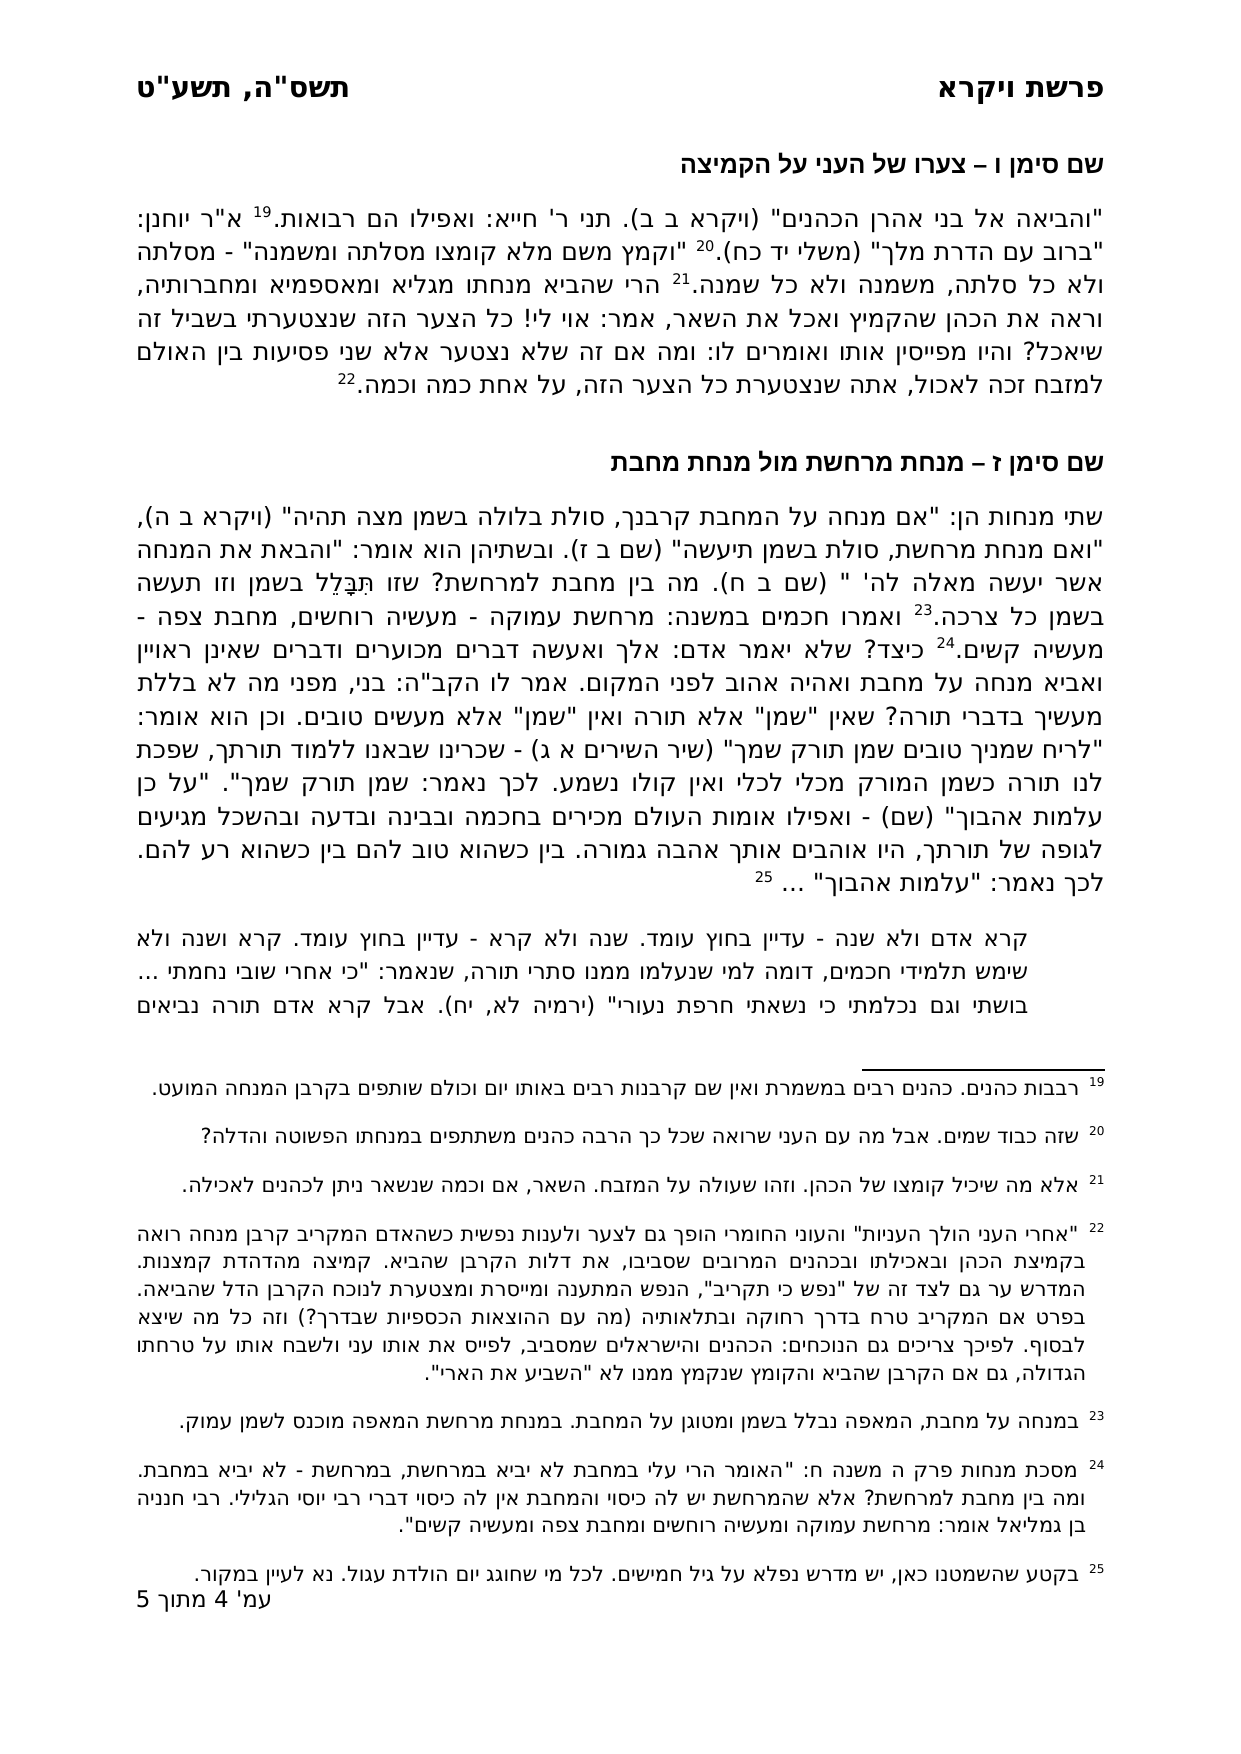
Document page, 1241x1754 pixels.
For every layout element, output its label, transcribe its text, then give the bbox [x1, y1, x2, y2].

text שתי מנחות הן: "אם מנחה על המחבת קרבנך, סולת בלולה בשמן מצה תהיה" (ויקרא ב ה), "ואם מנחת מרחשת, סולת בשמן תיעשה" (שם ב ז). ובשתיהן הוא אומר: "והבאת את המנחה אשר יעשה מאלה לה' " (שם ב ח). מה בין מחבת למרחשת? שזו תִּבָּלֵל בשמן וזו תעשה בשמן כל צרכה. ואמרו חכמים במשנה: מרחשת עמוקה - מעשיה רוחשים, מחבת צפה - מעשיה קשים. כיצד? שלא יאמר אדם: אלך ואעשה דברים מכוערים ודברים שאינן ראויין ואביא מנחה על מחבת ואהיה אהוב לפני המקום. אמר לו הקב"ה: בני, מפני מה לא בללת מעשיך בדברי תורה? שאין "שמן" אלא תורה ואין "שמן" אלא מעשים טובים. וכן הוא אומר: "לריח שמניך טובים שמן תורק שמך" (שיר השירים א ג) - שכרינו שבאנו ללמוד תורתך, שפכת לנו תורה כשמן המורק מכלי לכלי ואין קולו נשמע. לכך נאמר: שמן תורק שמך". "על כן עלמות אהבוך" (שם) - ואפילו אומות העולם מכירים בחכמה ובבינה ובדעה ובהשכל מגיעים לגופה של תורתך, היו אוהבים אותך אהבה גמורה. בין כשהוא טוב להם בין כשהוא רע להם. לכך נאמר: "עלמות אהבוך" ... [136, 498, 1104, 898]
text קרא אדם ולא שנה - עדיין בחוץ עומד. שנה ולא קרא - עדיין בחוץ עומד. קרא ושנה ולא שימש תלמידי חכמים, דומה למי שנעלמו ממנו סתרי תורה, שנאמר: "כי אחרי שובי נחמתי ... בושתי וגם נכלמתי כי נשאתי חרפת נעורי" (ירמיה לא, יח). אבל קרא אדם תורה נביאים וכתובים, ושנה משנה מדרש הלכות ואגדות, ושמש תלמידי חכמים, אפילו מת עליו או נהרג עליו, הרי הוא בשמחה לעולם. לכך נאמר: "על כן עלמות אהבוך". [136, 918, 1029, 1018]
text שם סימן ו – צערו של העני על הקמיצה [136, 148, 1104, 179]
text שם סימן ז – מנחת מרחשת מול מנחת מחבת [136, 446, 1104, 477]
text "והביאה אל בני אהרן הכהנים" (ויקרא ב ב). תני ר' חייא: ואפילו הם רבואות. א"ר יוחנן: "ברוב עם הדרת מלך" (משלי יד כח). "וקמץ משם מלא קומצו מסלתה ומשמנה" - מסלתה ולא כל סלתה, משמנה ולא כל שמנה. הרי שהביא מנחתו מגליא ומאספמיא ומחברותיה, וראה את הכהן שהקמיץ ואכל את השאר, אמר: אוי לי! כל הצער הזה שנצטערתי בשביל זה שיאכל? והיו מפייסין אותו ואומרים לו: ומה אם זה שלא נצטער אלא שני פסיעות בין האולם למזבח זכה לאכול, אתה שנצטערת כל הצער הזה, על אחת כמה וכמה. [136, 200, 1104, 400]
